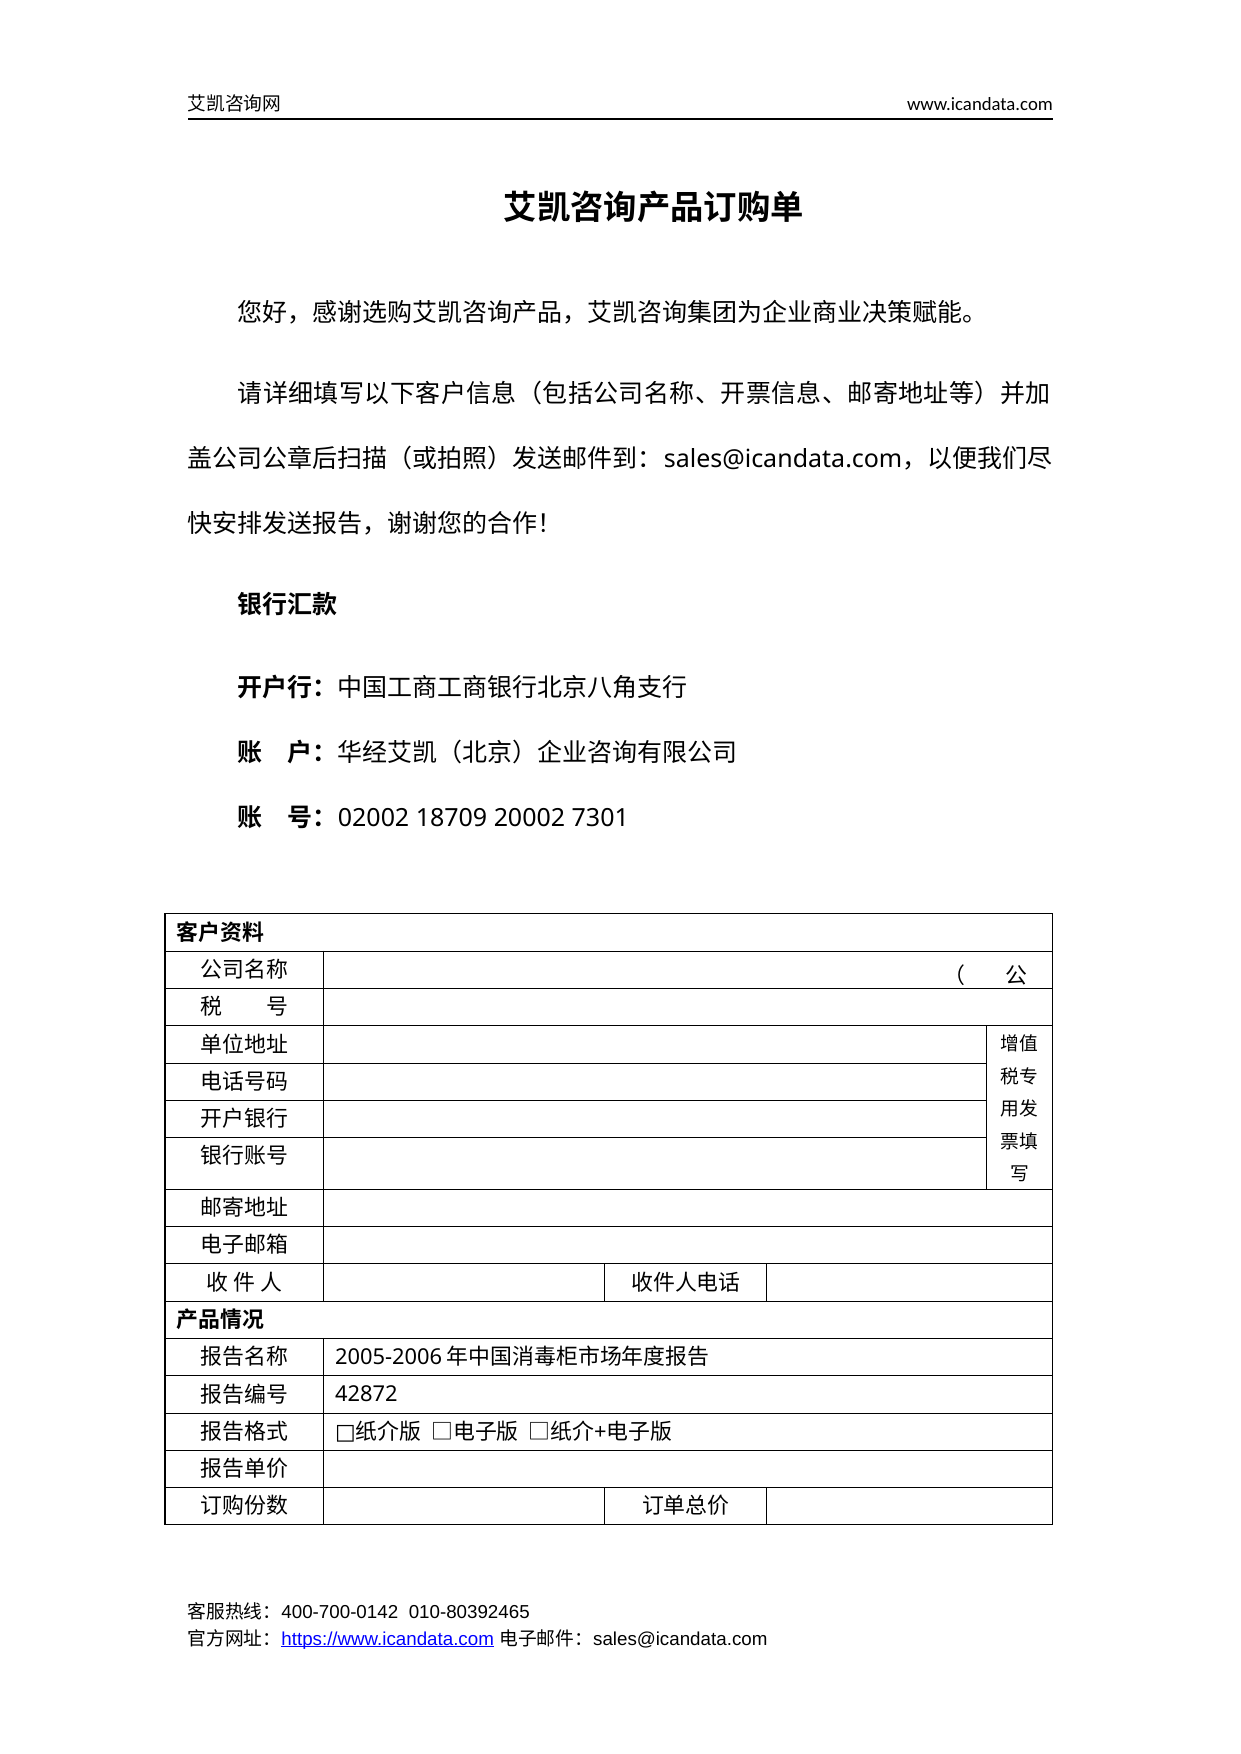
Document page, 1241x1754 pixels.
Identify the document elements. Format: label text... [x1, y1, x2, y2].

text 请详细填写以下客户信息（包括公司名称、开票信息、邮寄地址等）并加盖公司公章后扫描（或拍照）发送邮件到：sales@icandata.com，以便我们尽快安排发送报告，谢谢您的合作！ [187, 359, 1053, 554]
table_cell [324, 1190, 1052, 1226]
table_cell [324, 1264, 604, 1301]
table_cell 42872 [324, 1376, 1052, 1412]
table_cell [324, 1138, 986, 1189]
table_cell [324, 1488, 604, 1524]
table_cell [324, 1064, 986, 1100]
table_cell [324, 1227, 1052, 1263]
table_cell 订购份数 [166, 1488, 323, 1524]
table_cell 2005-2006年中国消毒柜市场年度报告 [324, 1339, 1052, 1375]
table_cell [324, 1026, 986, 1062]
table_cell 邮寄地址 [166, 1190, 323, 1226]
table_cell 报告编号 [166, 1376, 323, 1412]
table_cell 公司名称 [166, 952, 323, 988]
text 账 户：华经艾凯（北京）企业咨询有限公司 [187, 718, 1053, 783]
text 账 号：02002 18709 20002 7301 [187, 783, 1053, 848]
table_cell [324, 952, 1052, 988]
table_cell [767, 1264, 1052, 1301]
table_cell 报告名称 [166, 1339, 323, 1375]
table_cell 税 号 [166, 989, 323, 1025]
table_cell [324, 989, 1052, 1025]
text 您好，感谢选购艾凯咨询产品，艾凯咨询集团为企业商业决策赋能。 [187, 278, 1053, 343]
table_cell 增值税专用发票填写 [987, 1026, 1052, 1189]
table_cell [324, 1451, 1052, 1487]
table_cell 收件人电话 [605, 1264, 766, 1301]
table_cell [767, 1488, 1052, 1524]
table_cell 银行账号 [166, 1138, 323, 1189]
table_cell 报告单价 [166, 1451, 323, 1487]
table_header 客户资料 [166, 914, 1052, 951]
text 银行汇款 [187, 570, 1053, 635]
table_cell [324, 1101, 986, 1137]
table_cell 收 件 人 [166, 1264, 323, 1301]
table_cell 电子邮箱 [166, 1227, 323, 1263]
table_cell 开户银行 [166, 1101, 323, 1137]
table_cell □纸介版 □电子版 □纸介+电子版 [324, 1414, 1052, 1450]
table_cell 订单总价 [605, 1488, 766, 1524]
table_cell 报告格式 [166, 1414, 323, 1450]
text 艾凯咨询产品订购单 [187, 172, 1053, 237]
table_cell 产品情况 [166, 1302, 1052, 1338]
table_cell 电话号码 [166, 1064, 323, 1100]
text 开户行：中国工商工商银行北京八角支行 [187, 653, 1053, 718]
table_cell 单位地址 [166, 1026, 323, 1062]
